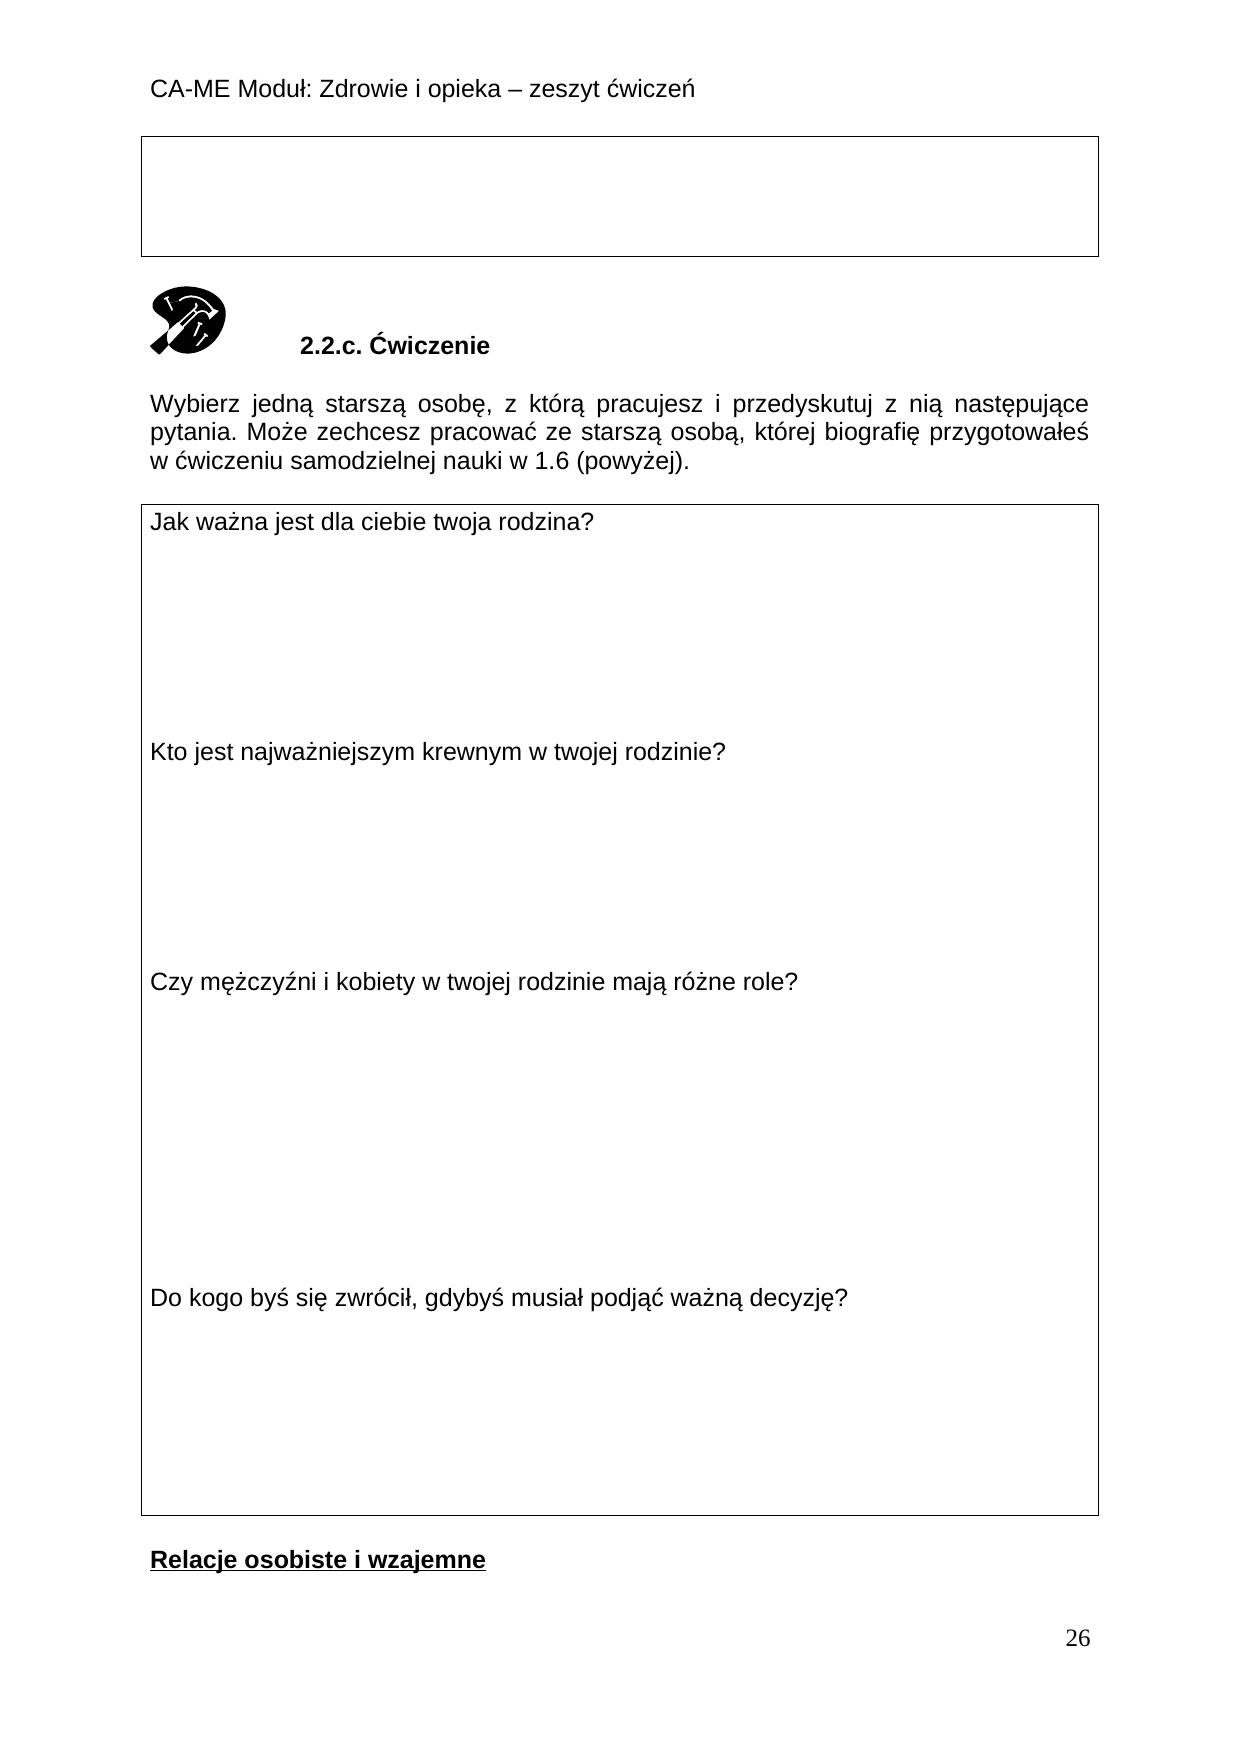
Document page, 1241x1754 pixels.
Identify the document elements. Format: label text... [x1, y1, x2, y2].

text Jak ważna jest dla ciebie twoja rodzina? [142, 505, 1098, 536]
text Do kogo byś się zwrócił, gdybyś musiał podjąć ważną decyzję? [150, 1283, 1090, 1312]
text Relacje osobiste i wzajemne [150, 1545, 1090, 1574]
text Wybierz jedną starszą osobę, z którą pracujesz i przedyskutuj z nią następujące pytania. Może zechcesz pracować ze starszą osobą, której biografię przygotowałeś w ćwiczeniu samodzielnej nauki w 1.6 (powyżej). [150, 389, 1090, 475]
text Czy mężczyźni i kobiety w twojej rodzinie mają różne role? [150, 967, 1090, 996]
text Kto jest najważniejszym krewnym w twojej rodzinie? [150, 737, 1090, 766]
text 2.2.c. Ćwiczenie [150, 286, 1090, 360]
